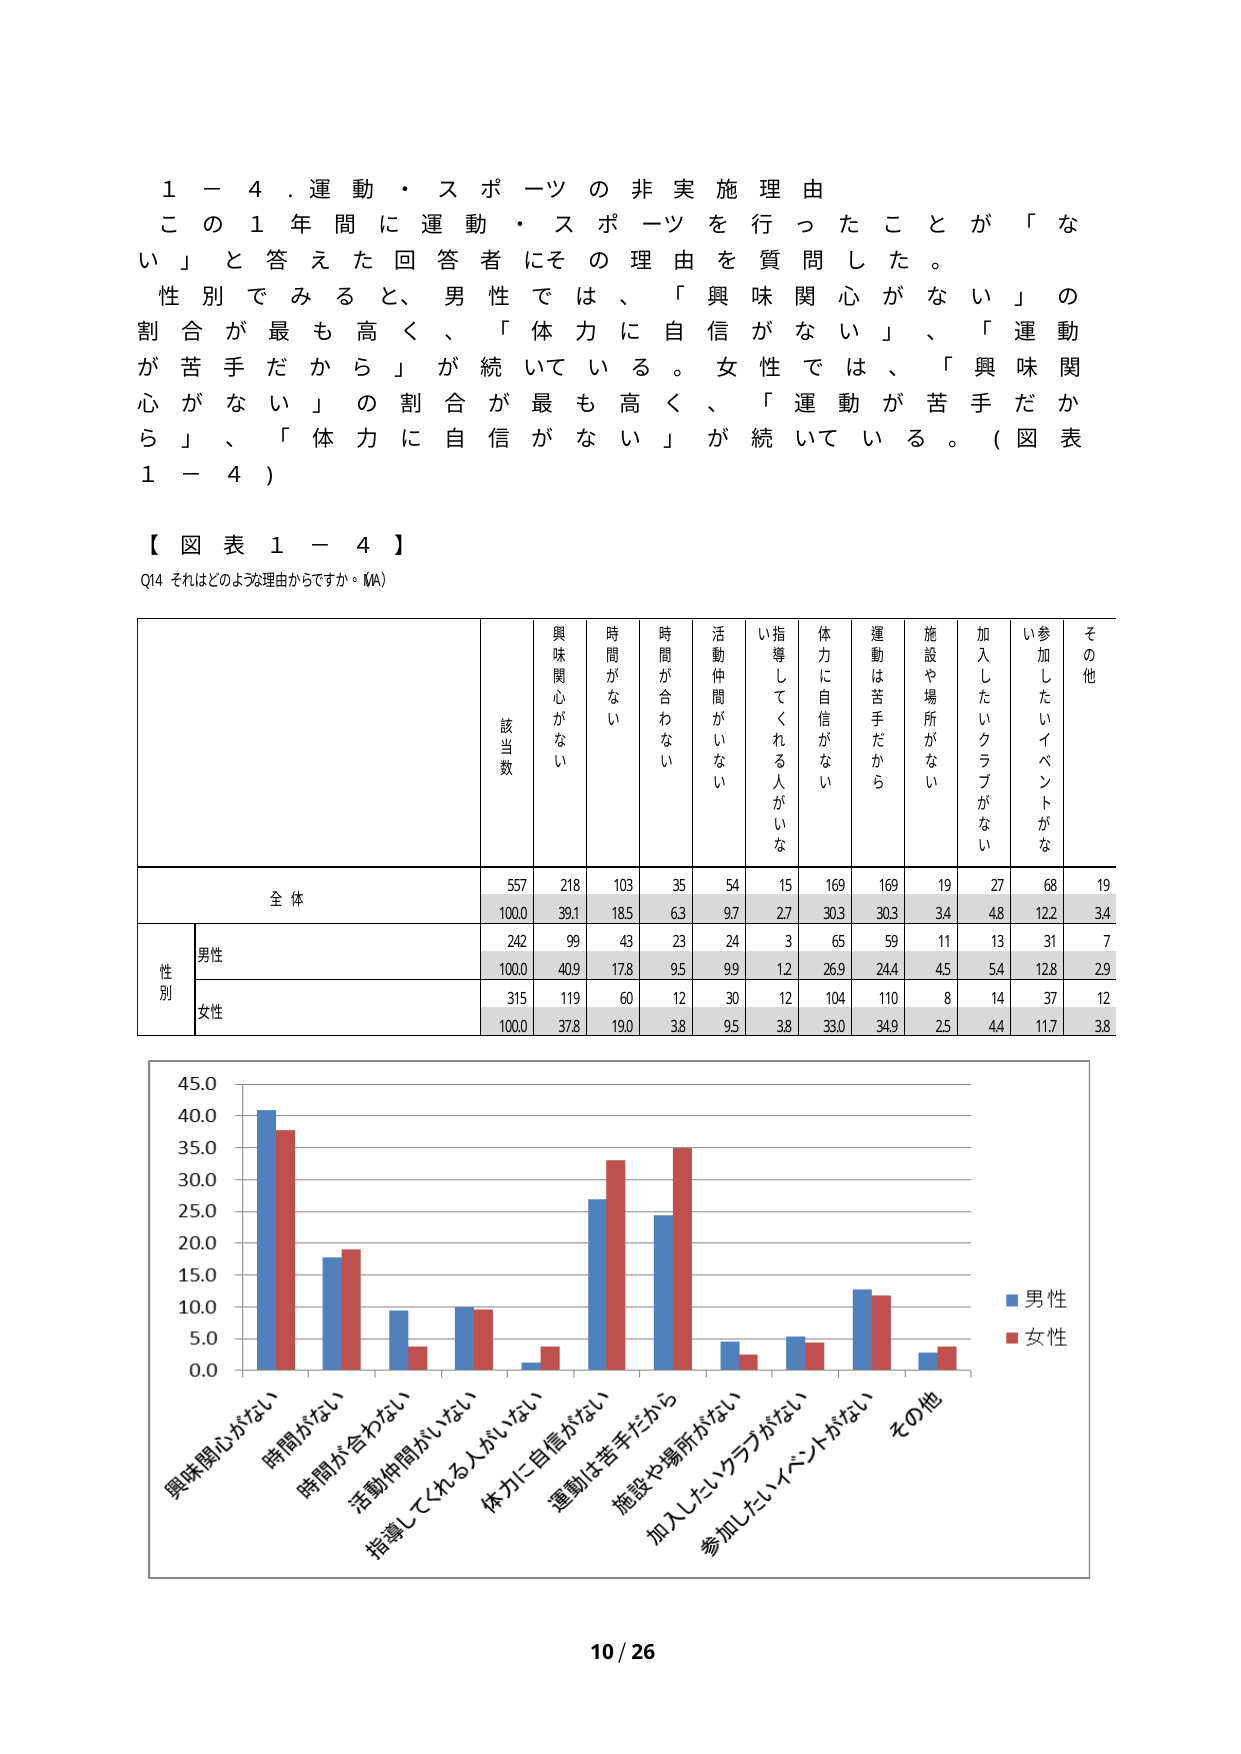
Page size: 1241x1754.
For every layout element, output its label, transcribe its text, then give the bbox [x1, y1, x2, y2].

text １－４.運動・スポーツの非実施理由 [137, 170, 1103, 206]
picture [148, 1060, 1091, 1579]
text この１年間に運動・スポーツを行ったことが「ない」と答えた回答者にその理由を質問した。 [137, 206, 1103, 277]
text 性別でみると、男性では、「興味関心がない」の割合が最も高く、「体力に自信がない」、「運動が苦手だから」が続いている。女性では、「興味関心がない」の割合が最も高く、「運動が苦手だから」、「体力に自信がない」が続いている。(図表１－４) [137, 277, 1103, 491]
text 【図表１－４】 [137, 526, 1103, 562]
